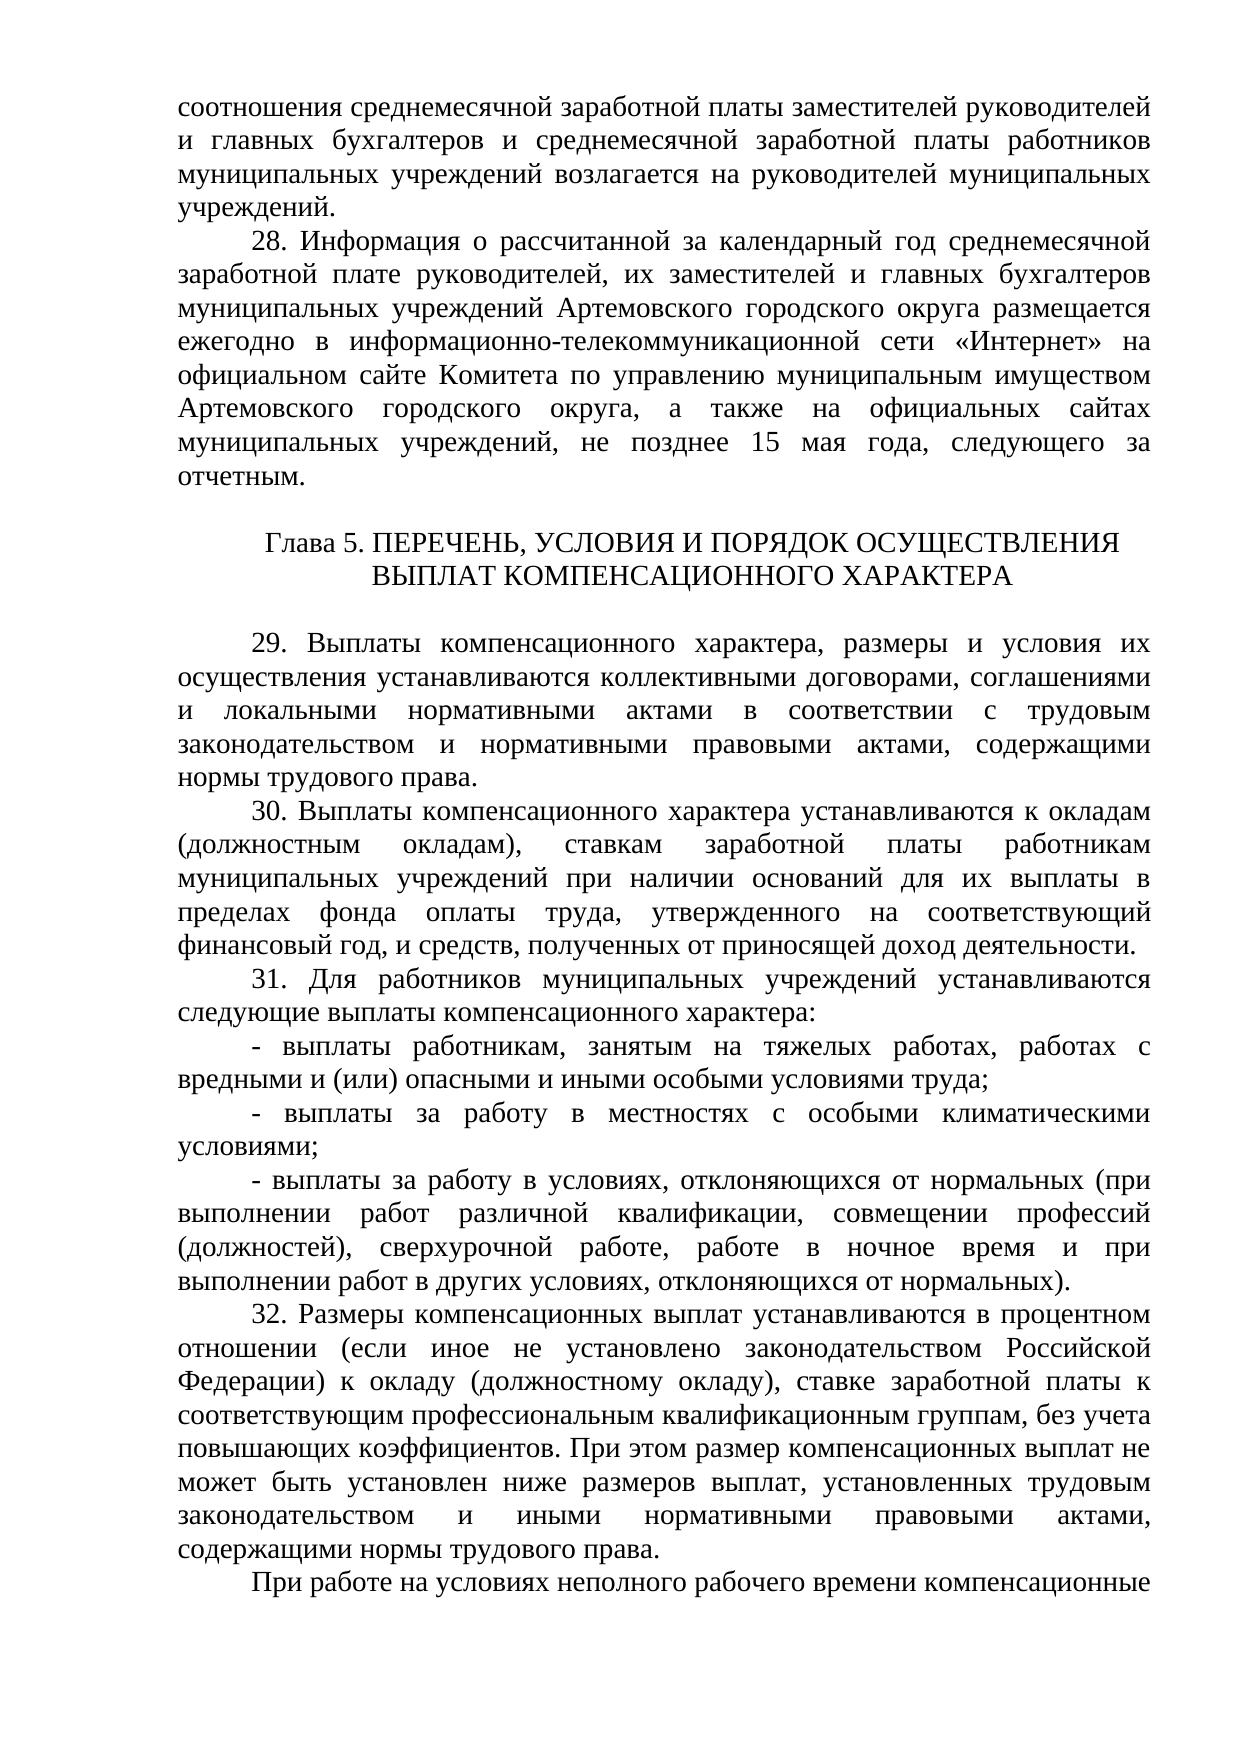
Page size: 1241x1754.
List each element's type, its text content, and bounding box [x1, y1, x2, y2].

text 29. Выплаты компенсационного характера, размеры и условия их осуществления устанавливаются коллективными договорами, соглашениями и локальными нормативными актами в соответствии с трудовым законодательством и нормативными правовыми актами, содержащими нормы трудового права. [177, 625, 1152, 793]
text - выплаты работникам, занятым на тяжелых работах, работах с вредными и (или) опасными и иными особыми условиями труда; [177, 1028, 1152, 1095]
text ВЫПЛАТ КОМПЕНСАЦИОННОГО ХАРАКТЕРА [177, 558, 1152, 592]
text 30. Выплаты компенсационного характера устанавливаются к окладам (должностным окладам), ставкам заработной платы работникам муниципальных учреждений при наличии оснований для их выплаты в пределах фонда оплаты труда, утвержденного на соответствующий финансовый год, и средств, полученных от приносящей доход деятельности. [177, 793, 1152, 961]
text 28. Информация о рассчитанной за календарный год среднемесячной заработной плате руководителей, их заместителей и главных бухгалтеров муниципальных учреждений Артемовского городского округа размещается ежегодно в информационно-телекоммуникационной сети «Интернет» на официальном сайте Комитета по управлению муниципальным имуществом Артемовского городского округа, а также на официальных сайтах муниципальных учреждений, не позднее 15 мая года, следующего за отчетным. [177, 223, 1152, 491]
text - выплаты за работу в условиях, отклоняющихся от нормальных (при выполнении работ различной квалификации, совмещении профессий (должностей), сверхурочной работе, работе в ночное время и при выполнении работ в других условиях, отклоняющихся от нормальных). [177, 1162, 1152, 1296]
text 31. Для работников муниципальных учреждений устанавливаются следующие выплаты компенсационного характера: [177, 961, 1152, 1028]
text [177, 1564, 1152, 1598]
text 32. Размеры компенсационных выплат устанавливаются в процентном отношении (если иное не установлено законодательством Российской Федерации) к окладу (должностному окладу), ставке заработной платы к соответствующим профессиональным квалификационным группам, без учета повышающих коэффициентов. При этом размер компенсационных выплат не может быть установлен ниже размеров выплат, установленных трудовым законодательством и иными нормативными правовыми актами, содержащими нормы трудового права. [177, 1296, 1152, 1564]
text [177, 89, 1152, 223]
text - выплаты за работу в местностях с особыми климатическими условиями; [177, 1095, 1152, 1162]
text Глава 5. ПЕРЕЧЕНЬ, УСЛОВИЯ И ПОРЯДОК ОСУЩЕСТВЛЕНИЯ [177, 525, 1152, 558]
